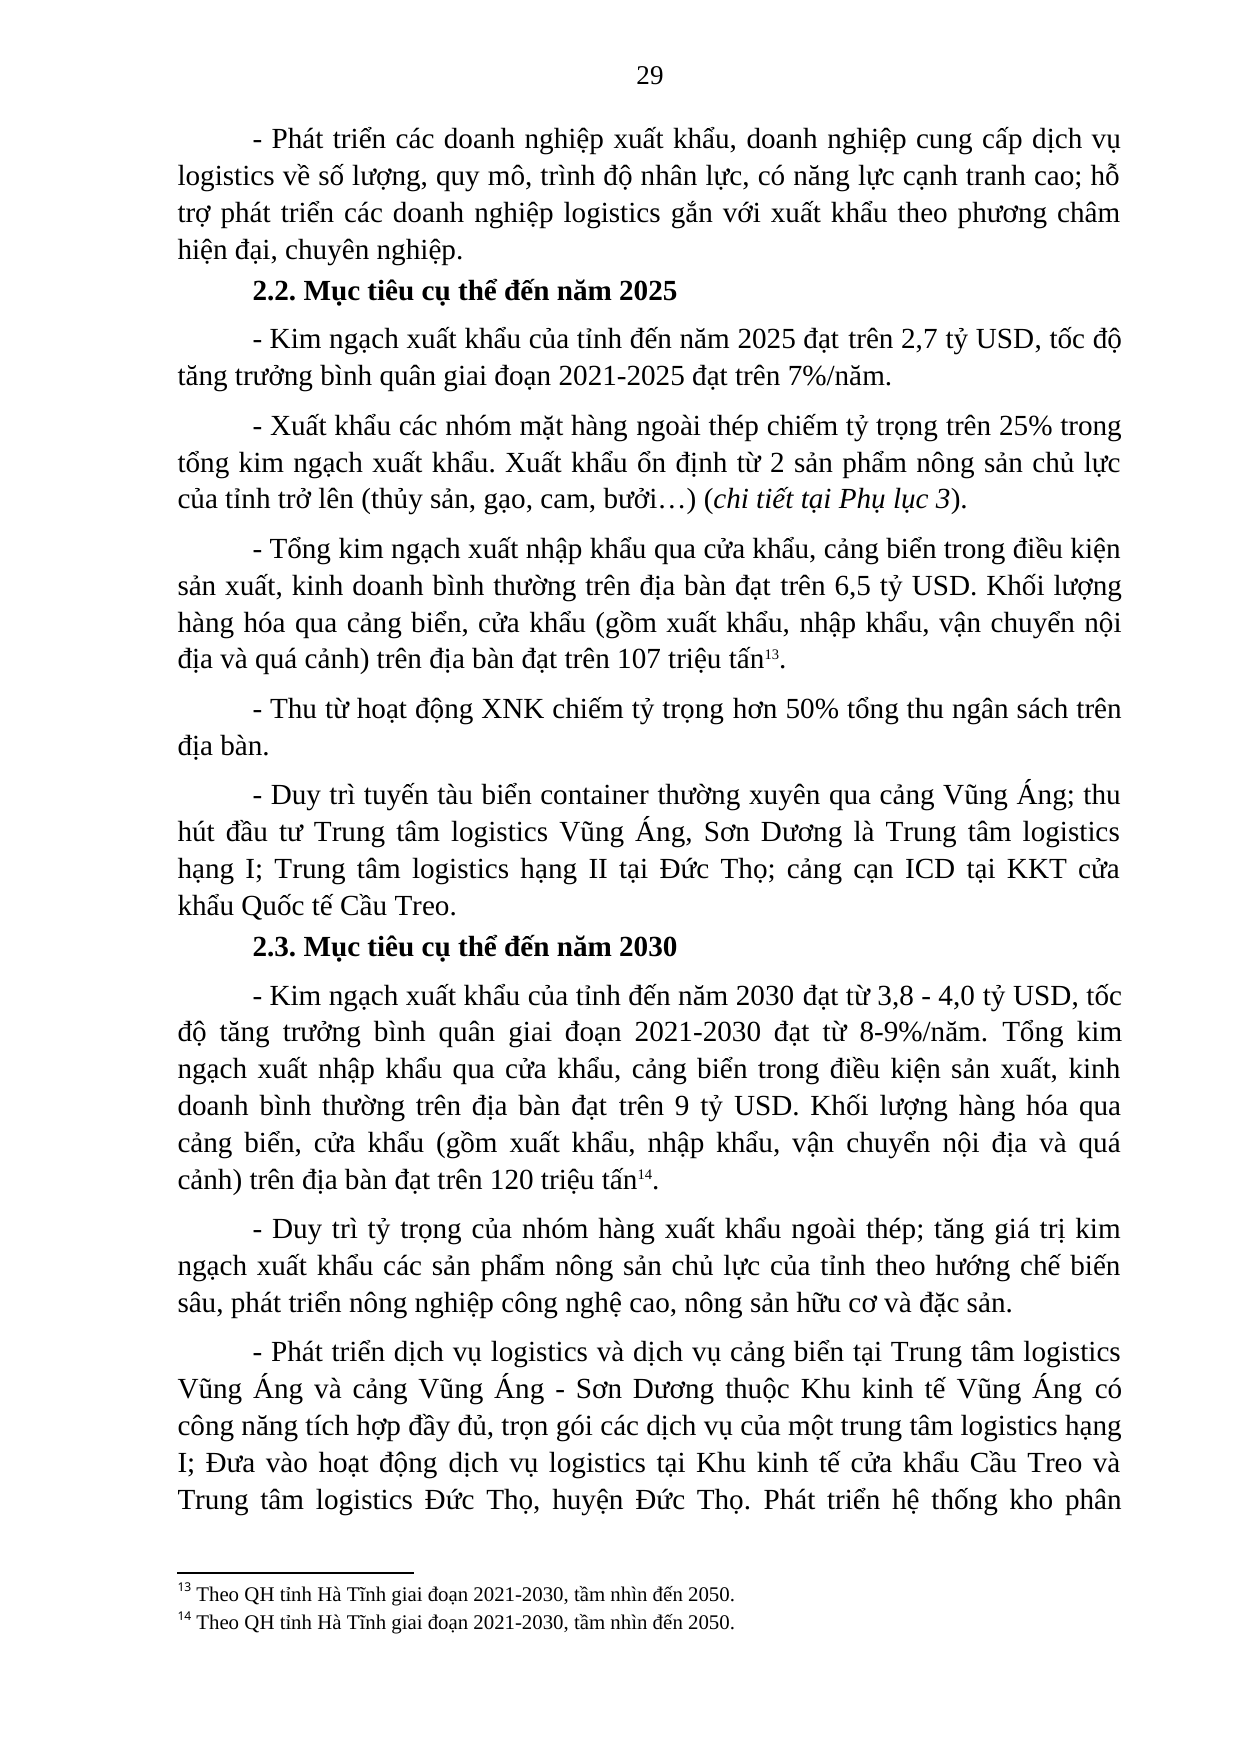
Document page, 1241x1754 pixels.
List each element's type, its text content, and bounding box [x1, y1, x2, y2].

text - Thu từ hoạt động XNK chiếm tỷ trọng hơn 50% tổng thu ngân sách trên địa bàn. [177, 691, 1122, 761]
text - Phát triển các doanh nghiệp xuất khẩu, doanh nghiệp cung cấp dịch vụ logistics về số lượng, quy mô, trình độ nhân lực, có năng lực cạnh tranh cao; hỗ trợ phát triển các doanh nghiệp logistics gắn với xuất khẩu theo phương châm hiện đại, chuyên nghiệp. [177, 121, 1122, 266]
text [177, 1334, 1122, 1516]
text - Duy trì tỷ trọng của nhóm hàng xuất khẩu ngoài thép; tăng giá trị kim ngạch xuất khẩu các sản phẩm nông sản chủ lực của tỉnh theo hướng chế biến sâu, phát triển nông nghiệp công nghệ cao, nông sản hữu cơ và đặc sản. [177, 1211, 1122, 1319]
text - Duy trì tuyến tàu biển container thường xuyên qua cảng Vũng Áng; thu hút đầu tư Trung tâm logistics Vũng Áng, Sơn Dương là Trung tâm logistics hạng I; Trung tâm logistics hạng II tại Đức Thọ; cảng cạn ICD tại KKT cửa khẩu Quốc tế Cầu Treo. [177, 777, 1122, 921]
text - Xuất khẩu các nhóm mặt hàng ngoài thép chiếm tỷ trọng trên 25% trong tổng kim ngạch xuất khẩu. Xuất khẩu ổn định từ 2 sản phẩm nông sản chủ lực của tỉnh trở lên (thủy sản, gạo, cam, bưởi…) (chi tiết tại Phụ lục 3). [177, 408, 1122, 515]
text - Kim ngạch xuất khẩu của tỉnh đến năm 2030 đạt từ 3,8 - 4,0 tỷ USD, tốc độ tăng trưởng bình quân giai đoạn 2021-2030 đạt từ 8-9%/năm. Tổng kim ngạch xuất nhập khẩu qua cửa khẩu, cảng biển trong điều kiện sản xuất, kinh doanh bình thường trên địa bàn đạt trên 9 tỷ USD. Khối lượng hàng hóa qua cảng biển, cửa khẩu (gồm xuất khẩu, nhập khẩu, vận chuyển nội địa và quá cảnh) trên địa bàn đạt trên 120 triệu tấn. [177, 978, 1122, 1196]
text - Kim ngạch xuất khẩu của tỉnh đến năm 2025 đạt trên 2,7 tỷ USD, tốc độ tăng trưởng bình quân giai đoạn 2021-2025 đạt trên 7%/năm. [177, 322, 1122, 392]
text - Tổng kim ngạch xuất nhập khẩu qua cửa khẩu, cảng biển trong điều kiện sản xuất, kinh doanh bình thường trên địa bàn đạt trên 6,5 tỷ USD. Khối lượng hàng hóa qua cảng biển, cửa khẩu (gồm xuất khẩu, nhập khẩu, vận chuyển nội địa và quá cảnh) trên địa bàn đạt trên 107 triệu tấn. [177, 531, 1122, 675]
subtitle 2.2. Mục tiêu cụ thể đến năm 2025 [177, 273, 1122, 307]
subtitle 2.3. Mục tiêu cụ thể đến năm 2030 [177, 929, 1122, 962]
